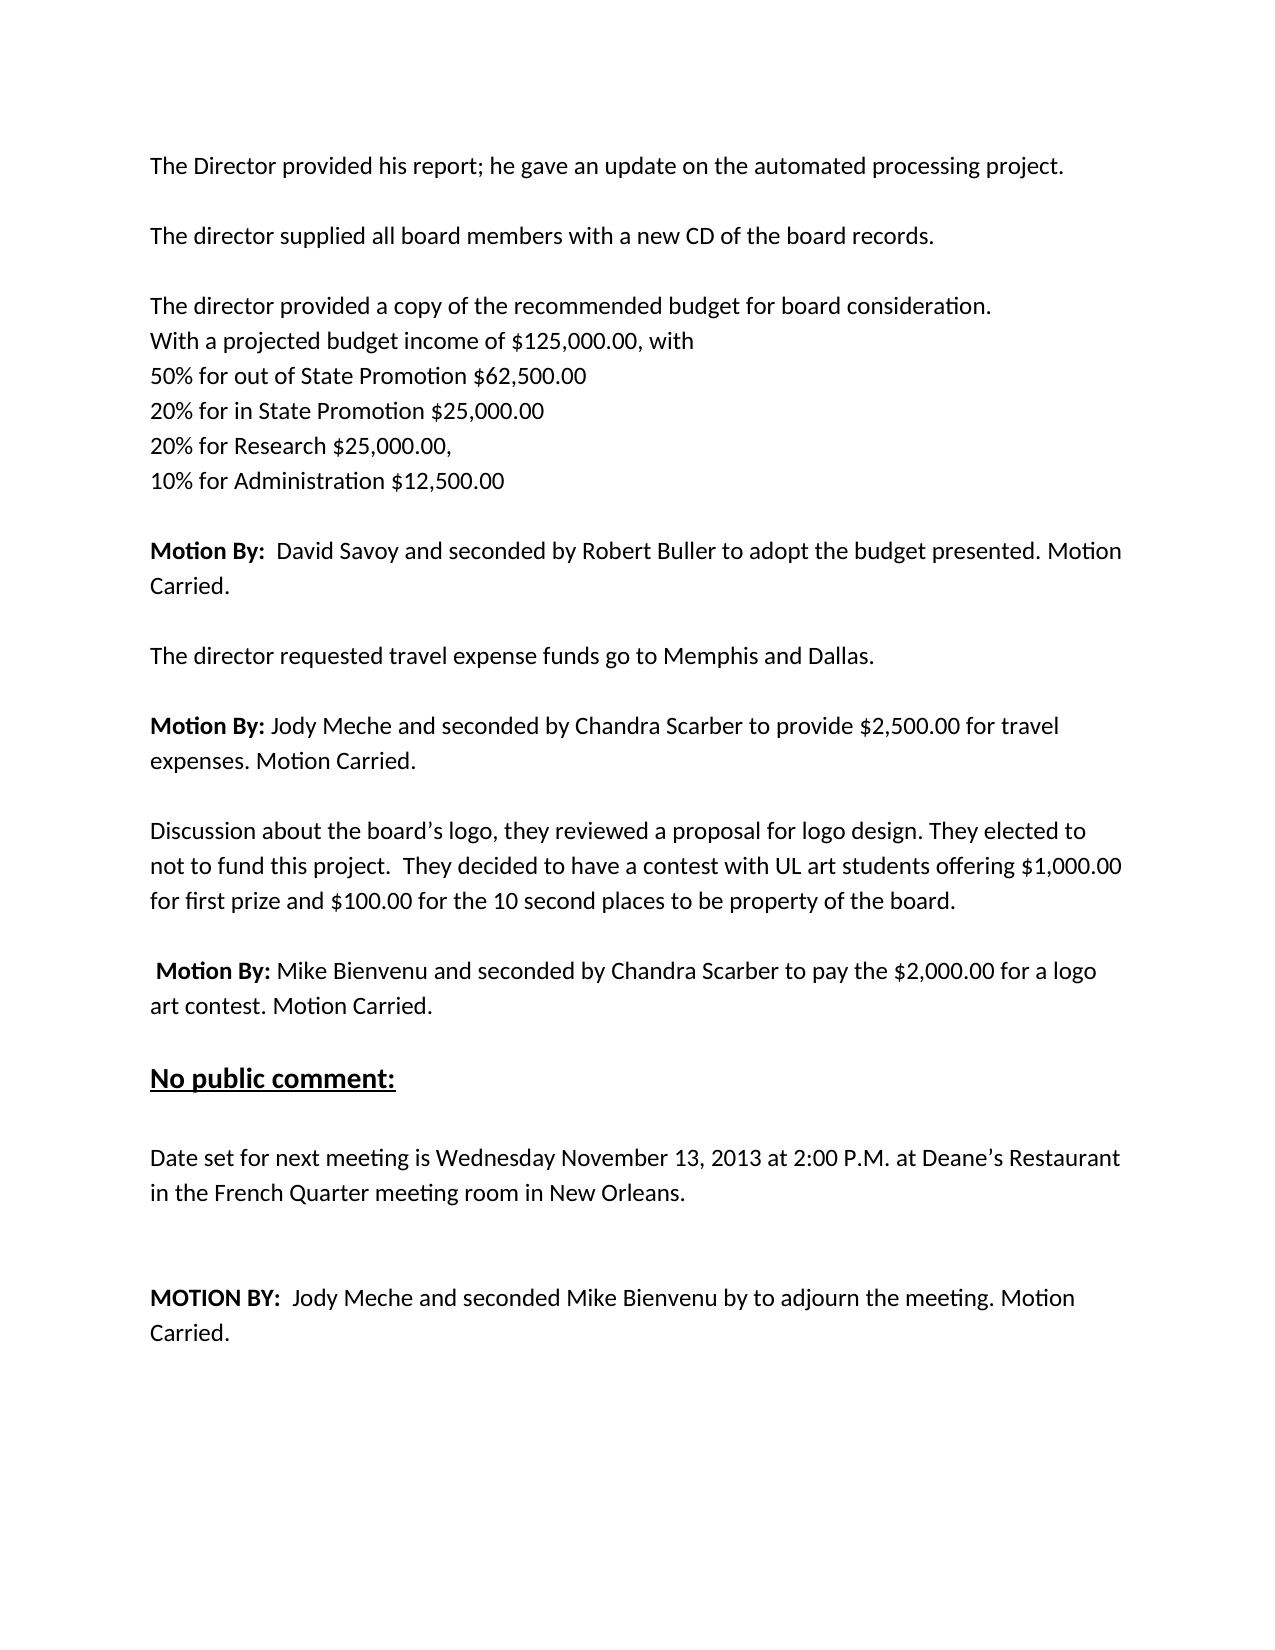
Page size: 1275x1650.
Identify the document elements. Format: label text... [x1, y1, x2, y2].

text The director supplied all board members with a new CD of the board records. [150, 220, 1125, 251]
text Motion By: Jody Meche and seconded by Chandra Scarber to provide $2,500.00 for travel expenses. Motion Carried. [150, 710, 1125, 776]
text Discussion about the board’s logo, they reviewed a proposal for logo design. They elected to not to fund this project. They decided to have a contest with UL art students offering $1,000.00 for first prize and $100.00 for the 10 second places to be property of the board. [150, 815, 1125, 916]
text Motion By: Mike Bienvenu and seconded by Chandra Scarber to pay the $2,000.00 for a logo art contest. Motion Carried. [150, 955, 1125, 1021]
text MOTION BY: Jody Meche and seconded Mike Bienvenu by to adjourn the meeting. Motion Carried. [150, 1282, 1125, 1347]
text Motion By: David Savoy and seconded by Robert Buller to adopt the budget presented. Motion Carried. [150, 535, 1125, 601]
text The Director provided his report; he gave an update on the automated processing project. [150, 150, 1125, 181]
text With a projected budget income of $125,000.00, with [150, 325, 1125, 356]
text 10% for Administration $12,500.00 [150, 465, 1125, 496]
text The director requested travel expense funds go to Memphis and Dallas. [150, 640, 1125, 671]
text The director provided a copy of the recommended budget for board consideration. [150, 290, 1125, 321]
text 50% for out of State Promotion $62,500.00 [150, 360, 1125, 391]
text No public comment: [150, 1060, 1125, 1096]
text 20% for in State Promotion $25,000.00 [150, 395, 1125, 426]
text Date set for next meeting is Wednesday November 13, 2013 at 2:00 P.M. at Deane’s Restaurant in the French Quarter meeting room in New Orleans. [150, 1142, 1125, 1207]
text 20% for Research $25,000.00, [150, 430, 1125, 461]
